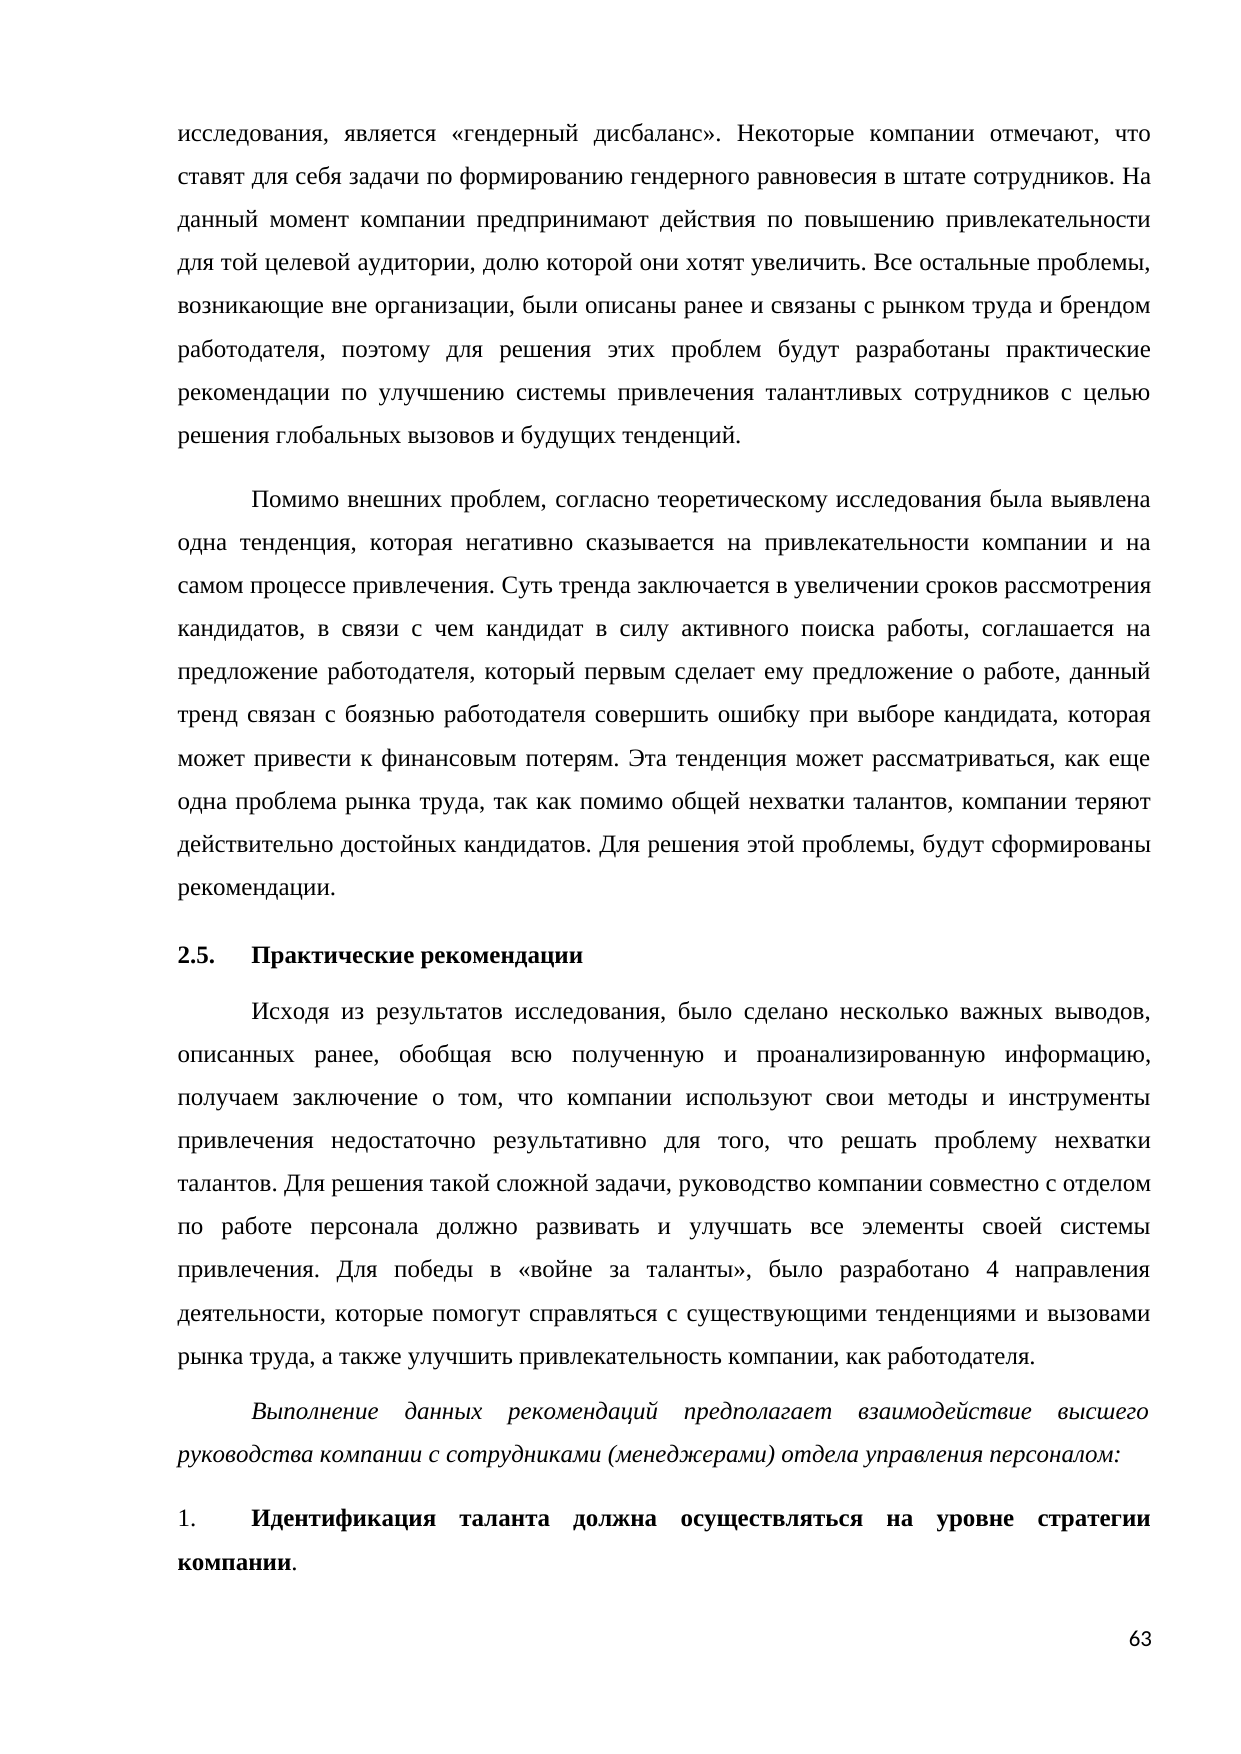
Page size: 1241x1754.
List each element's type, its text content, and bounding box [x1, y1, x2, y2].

text Помимо внешних проблем, согласно теоретическому исследования была выявлена одна тенденция, которая негативно сказывается на привлекательности компании и на самом процессе привлечения. Суть тренда заключается в увеличении сроков рассмотрения кандидатов, в связи с чем кандидат в силу активного поиска работы, соглашается на предложение работодателя, который первым сделает ему предложение о работе, данный тренд связан с боязнью работодателя совершить ошибку при выборе кандидата, которая может привести к финансовым потерям. Эта тенденция может рассматриваться, как еще одна проблема рынка труда, так как помимо общей нехватки талантов, компании теряют действительно достойных кандидатов. Для решения этой проблемы, будут сформированы рекомендации. [177, 484, 1152, 901]
subtitle Практические рекомендации [177, 940, 1152, 969]
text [177, 118, 1152, 449]
text Выполнение данных рекомендаций предполагает взаимодействие высшего руководства компании с сотрудниками (менеджерами) отдела управления персоналом: [177, 1396, 1152, 1468]
list Идентификация таланта должна осуществляться на уровне стратегии компании. [177, 1503, 1152, 1575]
text Исходя из результатов исследования, было сделано несколько важных выводов, описанных ранее, обобщая всю полученную и проанализированную информацию, получаем заключение о том, что компании используют свои методы и инструменты привлечения недостаточно результативно для того, что решать проблему нехватки талантов. Для решения такой сложной задачи, руководство компании совместно с отделом по работе персонала должно развивать и улучшать все элементы своей системы привлечения. Для победы в «войне за таланты», было разработано 4 направления деятельности, которые помогут справляться с существующими тенденциями и вызовами рынка труда, а также улучшить привлекательность компании, как работодателя. [177, 996, 1152, 1369]
